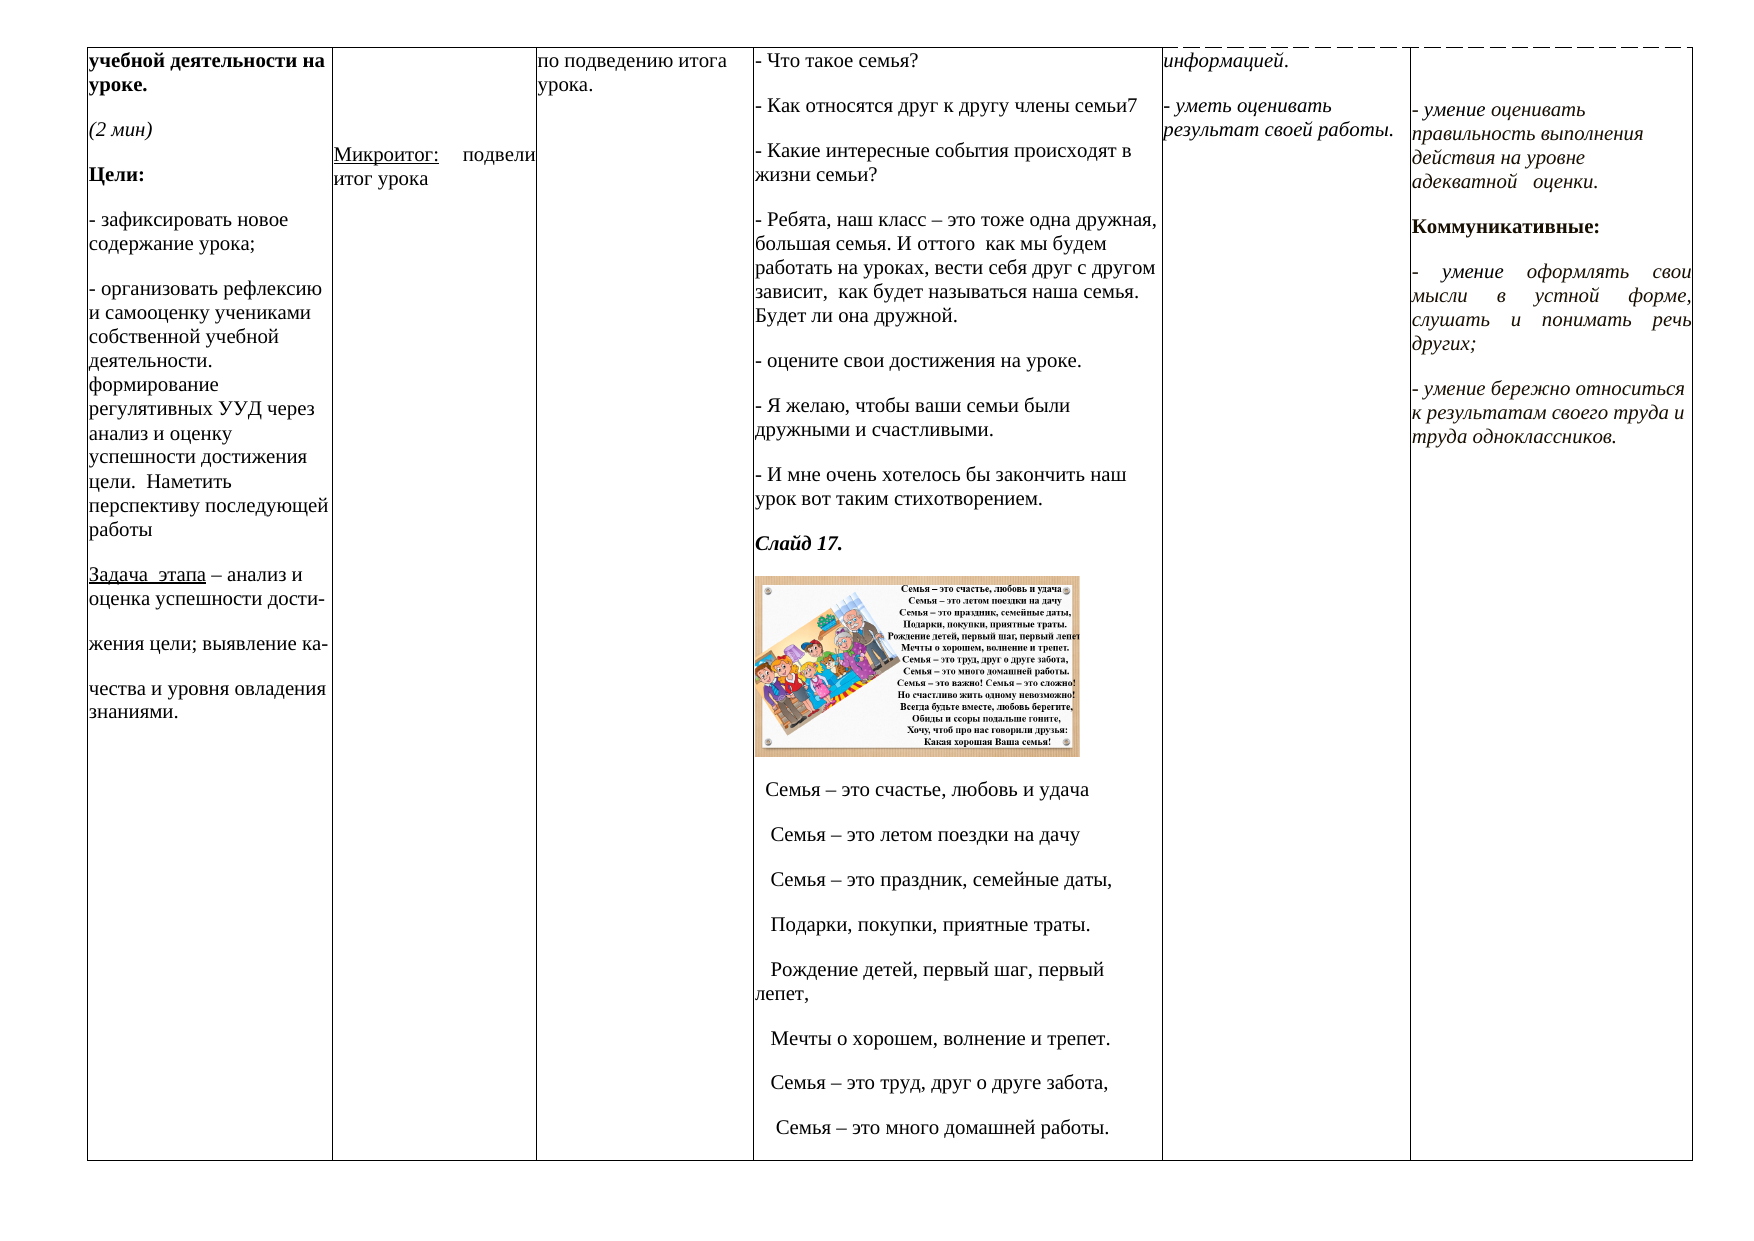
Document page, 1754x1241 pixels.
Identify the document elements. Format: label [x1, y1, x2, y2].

table_cell [1411, 47, 1692, 1160]
table_cell [88, 48, 332, 1160]
table_cell [333, 48, 536, 1160]
table_cell [1163, 47, 1410, 1160]
picture [754, 576, 1080, 757]
table_cell [537, 48, 753, 1160]
table_cell [754, 48, 1162, 1160]
